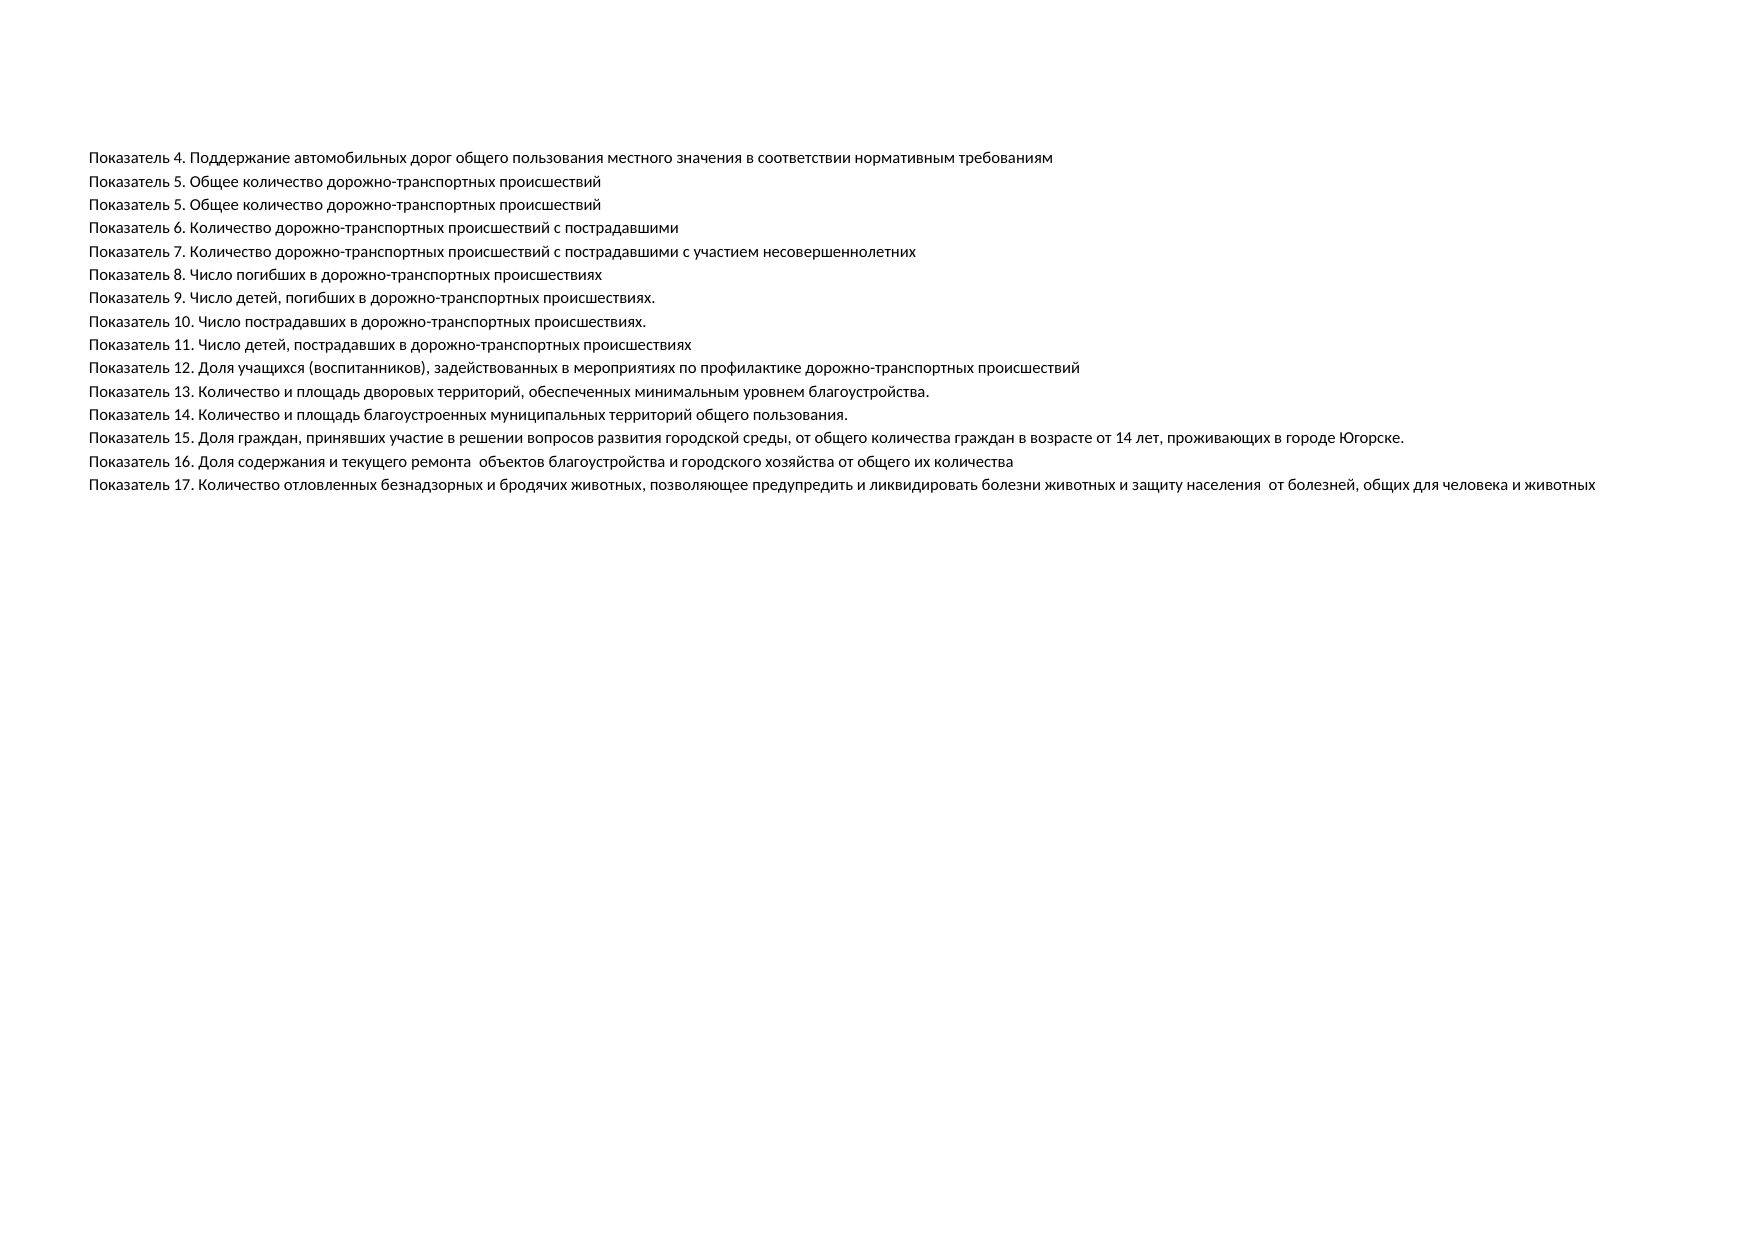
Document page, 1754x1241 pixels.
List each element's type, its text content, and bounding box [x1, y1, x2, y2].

text Показатель 14. Количество и площадь благоустроенных муниципальных территорий общего пользования. [89, 404, 1713, 425]
text Показатель 5. Общее количество дорожно-транспортных происшествий [89, 171, 1713, 191]
text Показатель 6. Количество дорожно-транспортных происшествий с пострадавшими [89, 218, 1713, 238]
text Показатель 12. Доля учащихся (воспитанников), задействованных в мероприятиях по профилактике дорожно-транспортных происшествий [89, 358, 1713, 378]
text Показатель 13. Количество и площадь дворовых территорий, обеспеченных минимальным уровнем благоустройства. [89, 381, 1713, 401]
text Показатель 9. Число детей, погибших в дорожно-транспортных происшествиях. [89, 288, 1713, 308]
text Показатель 7. Количество дорожно-транспортных происшествий с пострадавшими с участием несовершеннолетних [89, 241, 1713, 261]
text Показатель 15. Доля граждан, принявших участие в решении вопросов развития городской среды, от общего количества граждан в возрасте от 14 лет, проживающих в городе Югорске. [89, 428, 1713, 448]
text Показатель 10. Число пострадавших в дорожно-транспортных происшествиях. [89, 311, 1713, 331]
text Показатель 5. Общее количество дорожно-транспортных происшествий [89, 194, 1713, 215]
text Показатель 17. Количество отловленных безнадзорных и бродячих животных, позволяющее предупредить и ликвидировать болезни животных и защиту населения от болезней, общих для человека и животных [89, 474, 1713, 495]
text Показатель 4. Поддержание автомобильных дорог общего пользования местного значения в соответствии нормативным требованиям [89, 148, 1713, 168]
text Показатель 16. Доля содержания и текущего ремонта объектов благоустройства и городского хозяйства от общего их количества [89, 451, 1713, 471]
text Показатель 8. Число погибших в дорожно-транспортных происшествиях [89, 264, 1713, 285]
text Показатель 11. Число детей, пострадавших в дорожно-транспортных происшествиях [89, 334, 1713, 355]
